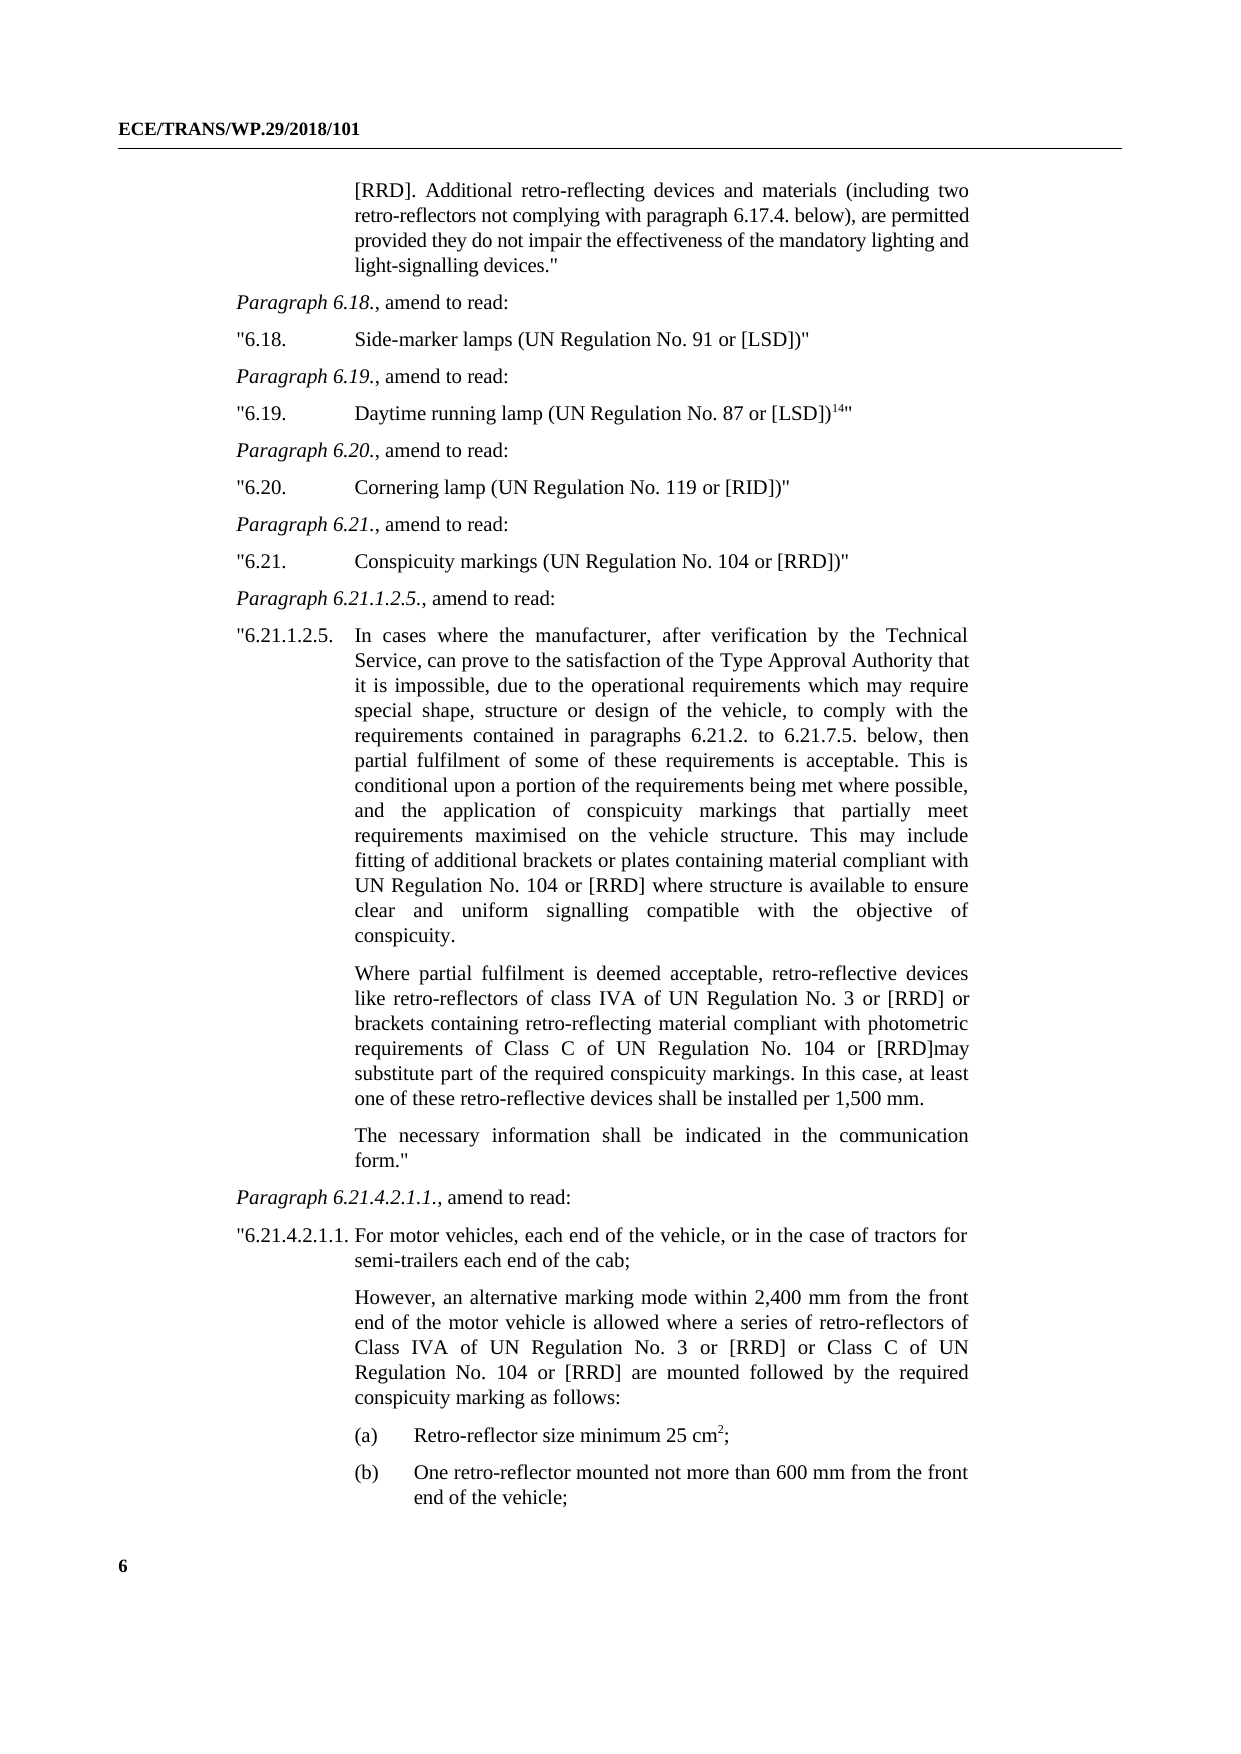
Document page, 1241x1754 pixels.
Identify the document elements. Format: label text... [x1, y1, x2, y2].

text "6.18. Side-marker lamps (UN Regulation No. 91 or [LSD])" [236, 326, 969, 351]
text Paragraph 6.21.1.2.5., amend to read: [236, 586, 969, 610]
text Where partial fulfilment is deemed acceptable, retro-reflective devices like retro-reflectors of class IVA of UN Regulation No. 3 or [RRD] or brackets containing retro-reflecting material compliant with photometric requirements of Class C of UN Regulation No. 104 or [RRD]may substitute part of the required conspicuity markings. In this case, at least one of these retro-reflective devices shall be installed per 1,500 mm. [354, 960, 969, 1110]
text Paragraph 6.20., amend to read: [236, 438, 969, 462]
text (b) One retro-reflector mounted not more than 600 mm from the front end of the vehicle; [354, 1459, 969, 1509]
text The necessary information shall be indicated in the communication form." [354, 1122, 969, 1172]
text (a) Retro-reflector size minimum 25 cm2; [354, 1422, 969, 1447]
text However, an alternative marking mode within 2,400 mm from the front end of the motor vehicle is allowed where a series of retro-reflectors of Class IVA of UN Regulation No. 3 or [RRD] or Class C of UN Regulation No. 104 or [RRD] are mounted followed by the required conspicuity marking as follows: [354, 1284, 969, 1409]
text "6.20. Cornering lamp (UN Regulation No. 119 or [RID])" [236, 474, 969, 499]
text "6.21.1.2.5. In cases where the manufacturer, after verification by the Technical Service, can prove to the satisfaction of the Type Approval Authority that it is impossible, due to the operational requirements which may require special shape, structure or design of the vehicle, to comply with the requirements contained in paragraphs 6.21.2. to 6.21.7.5. below, then partial fulfilment of some of these requirements is acceptable. This is conditional upon a portion of the requirements being met where possible, and the application of conspicuity markings that partially meet requirements maximised on the vehicle structure. This may include fitting of additional brackets or plates containing material compliant with UN Regulation No. 104 or [RRD] where structure is available to ensure clear and uniform signalling compatible with the objective of conspicuity. [236, 622, 969, 947]
text "6.19. Daytime running lamp (UN Regulation No. 87 or [LSD])14" [236, 400, 969, 425]
text "6.21.4.2.1.1. For motor vehicles, each end of the vehicle, or in the case of tractors for semi-trailers each end of the cab; [236, 1222, 969, 1272]
text Paragraph 6.21.4.2.1.1., amend to read: [236, 1185, 969, 1209]
text Paragraph 6.18., amend to read: [236, 290, 969, 314]
text "6.21. Conspicuity markings (UN Regulation No. 104 or [RRD])" [236, 548, 969, 573]
text Paragraph 6.21., amend to read: [236, 512, 969, 536]
text Paragraph 6.19., amend to read: [236, 364, 969, 388]
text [354, 177, 969, 277]
